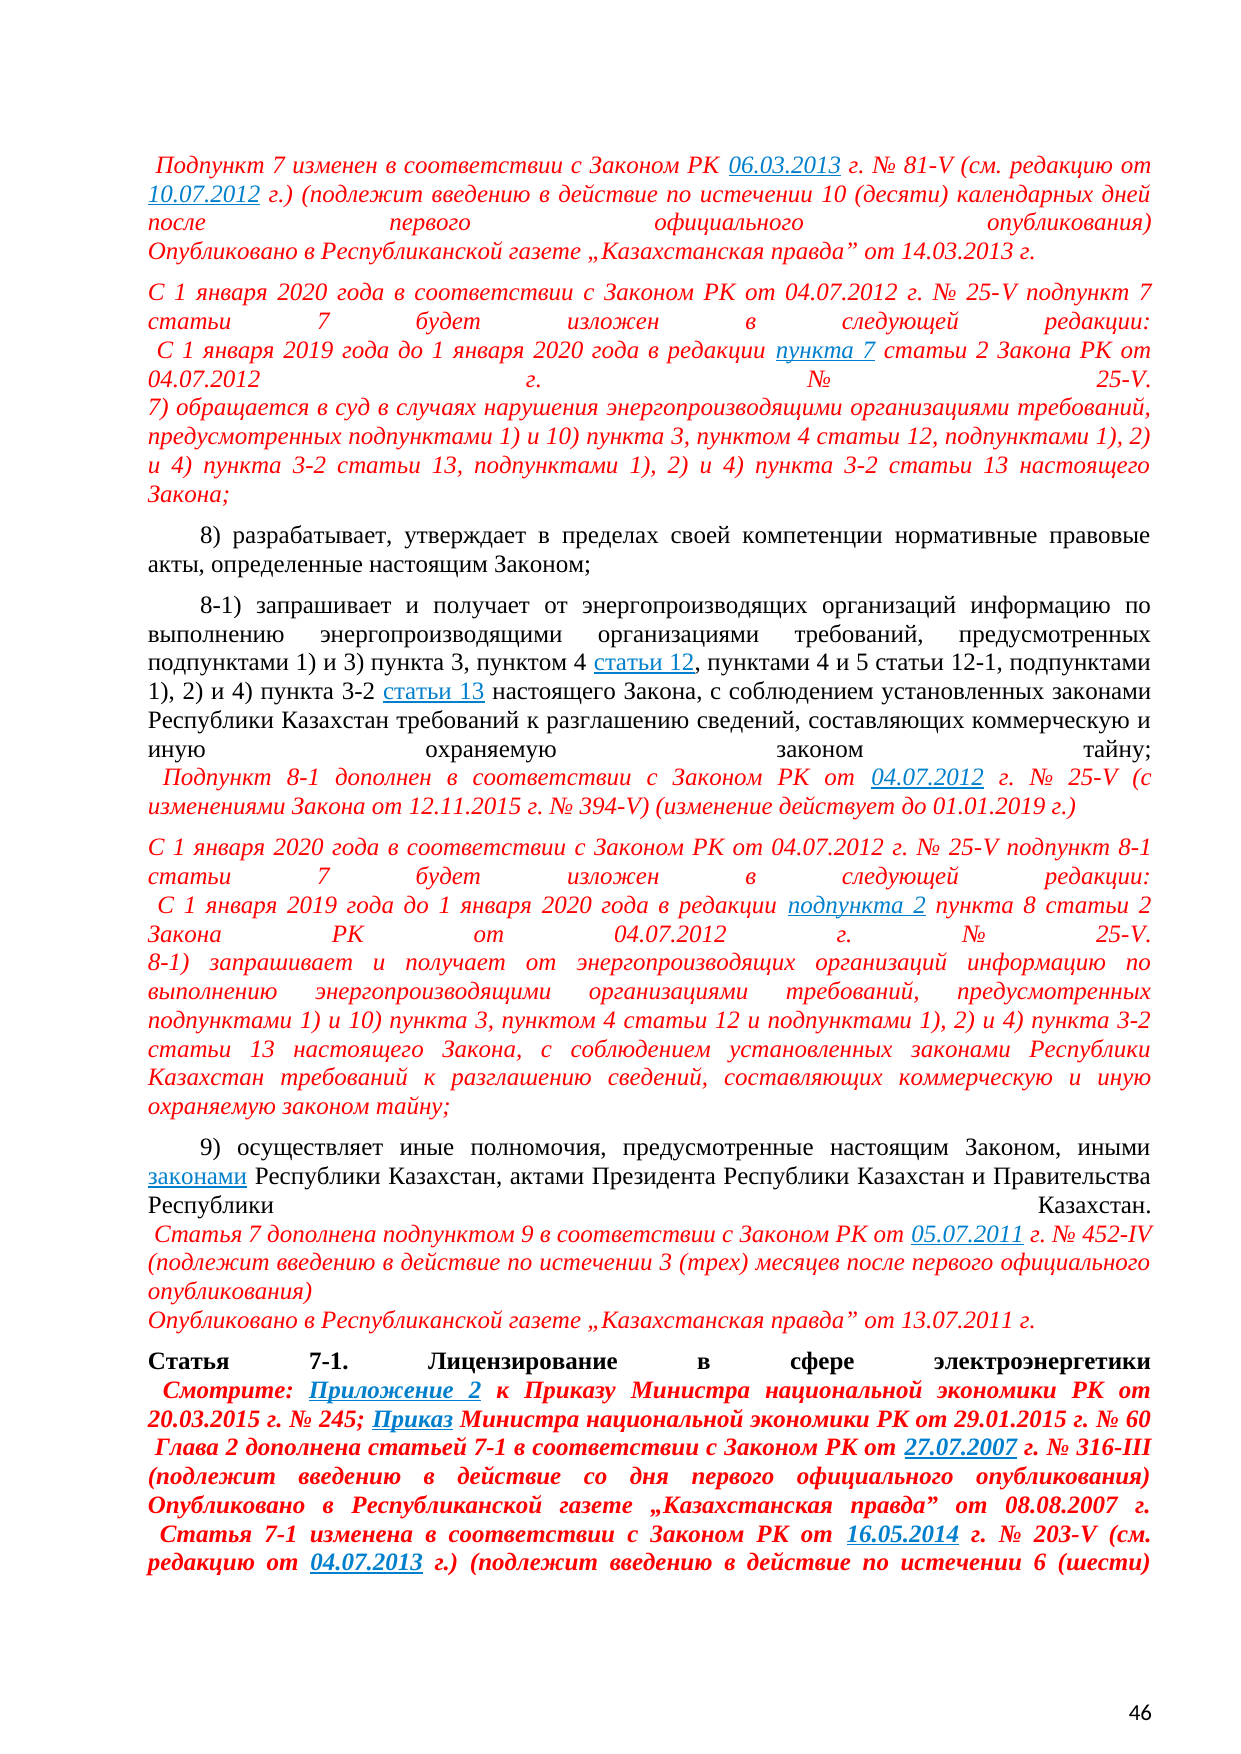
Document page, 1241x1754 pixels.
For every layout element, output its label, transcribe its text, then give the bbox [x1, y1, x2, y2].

text 8) разрабатывает, утверждает в пределах своей компетенции нормативные правовые акты, определенные настоящим Законом; [148, 520, 1152, 577]
text 9) осуществляет иные полномочия, предусмотренные настоящим Законом, иными законами Республики Казахстан, актами Президента Республики Казахстан и Правительства Республики Казахстан. Статья 7 дополнена подпунктом 9 в соответствии с Законом РК от 05.07.2011 г. № 452-IV (подлежит введению в действие по истечении 3 (трех) месяцев после первого официального опубликования) Опубликовано в Республиканской газете „Казахстанская правда” от 13.07.2011 г. [148, 1132, 1152, 1334]
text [148, 150, 1152, 265]
text 8-1) запрашивает и получает от энергопроизводящих организаций информацию по выполнению энергопроизводящими организациями требований, предусмотренных подпунктами 1) и 3) пункта 3, пунктом 4 статьи 12, пунктами 4 и 5 статьи 12-1, подпунктами 1), 2) и 4) пункта 3-2 статьи 13 настоящего Закона, с соблюдением установленных законами Республики Казахстан требований к разглашению сведений, составляющих коммерческую и иную охраняемую законом тайну; Подпункт 8-1 дополнен в соответствии с Законом РК от 04.07.2012 г. № 25-V (с изменениями Закона от 12.11.2015 г. № 394-V) (изменение действует до 01.01.2019 г.) [148, 590, 1152, 820]
text С 1 января 2020 года в соответствии с Законом РК от 04.07.2012 г. № 25-V подпункт 8-1 статьи 7 будет изложен в следующей редакции: С 1 января 2019 года до 1 января 2020 года в редакции подпункта 2 пункта 8 статьи 2 Закона РК от 04.07.2012 г. № 25-V. 8-1) запрашивает и получает от энергопроизводящих организаций информацию по выполнению энергопроизводящими организациями требований, предусмотренных подпунктами 1) и 10) пункта 3, пунктом 4 статьи 12 и подпунктами 1), 2) и 4) пункта 3-2 статьи 13 настоящего Закона, с соблюдением установленных законами Республики Казахстан требований к разглашению сведений, составляющих коммерческую и иную охраняемую законом тайну; [148, 832, 1152, 1120]
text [148, 1346, 1152, 1576]
text С 1 января 2020 года в соответствии с Законом РК от 04.07.2012 г. № 25-V подпункт 7 статьи 7 будет изложен в следующей редакции: С 1 января 2019 года до 1 января 2020 года в редакции пункта 7 статьи 2 Закона РК от 04.07.2012 г. № 25-V. 7) обращается в суд в случаях нарушения энергопроизводящими организациями требований, предусмотренных подпунктами 1) и 10) пункта 3, пунктом 4 статьи 12, подпунктами 1), 2) и 4) пункта 3-2 статьи 13, подпунктами 1), 2) и 4) пункта 3-2 статьи 13 настоящего Закона; [148, 277, 1152, 507]
